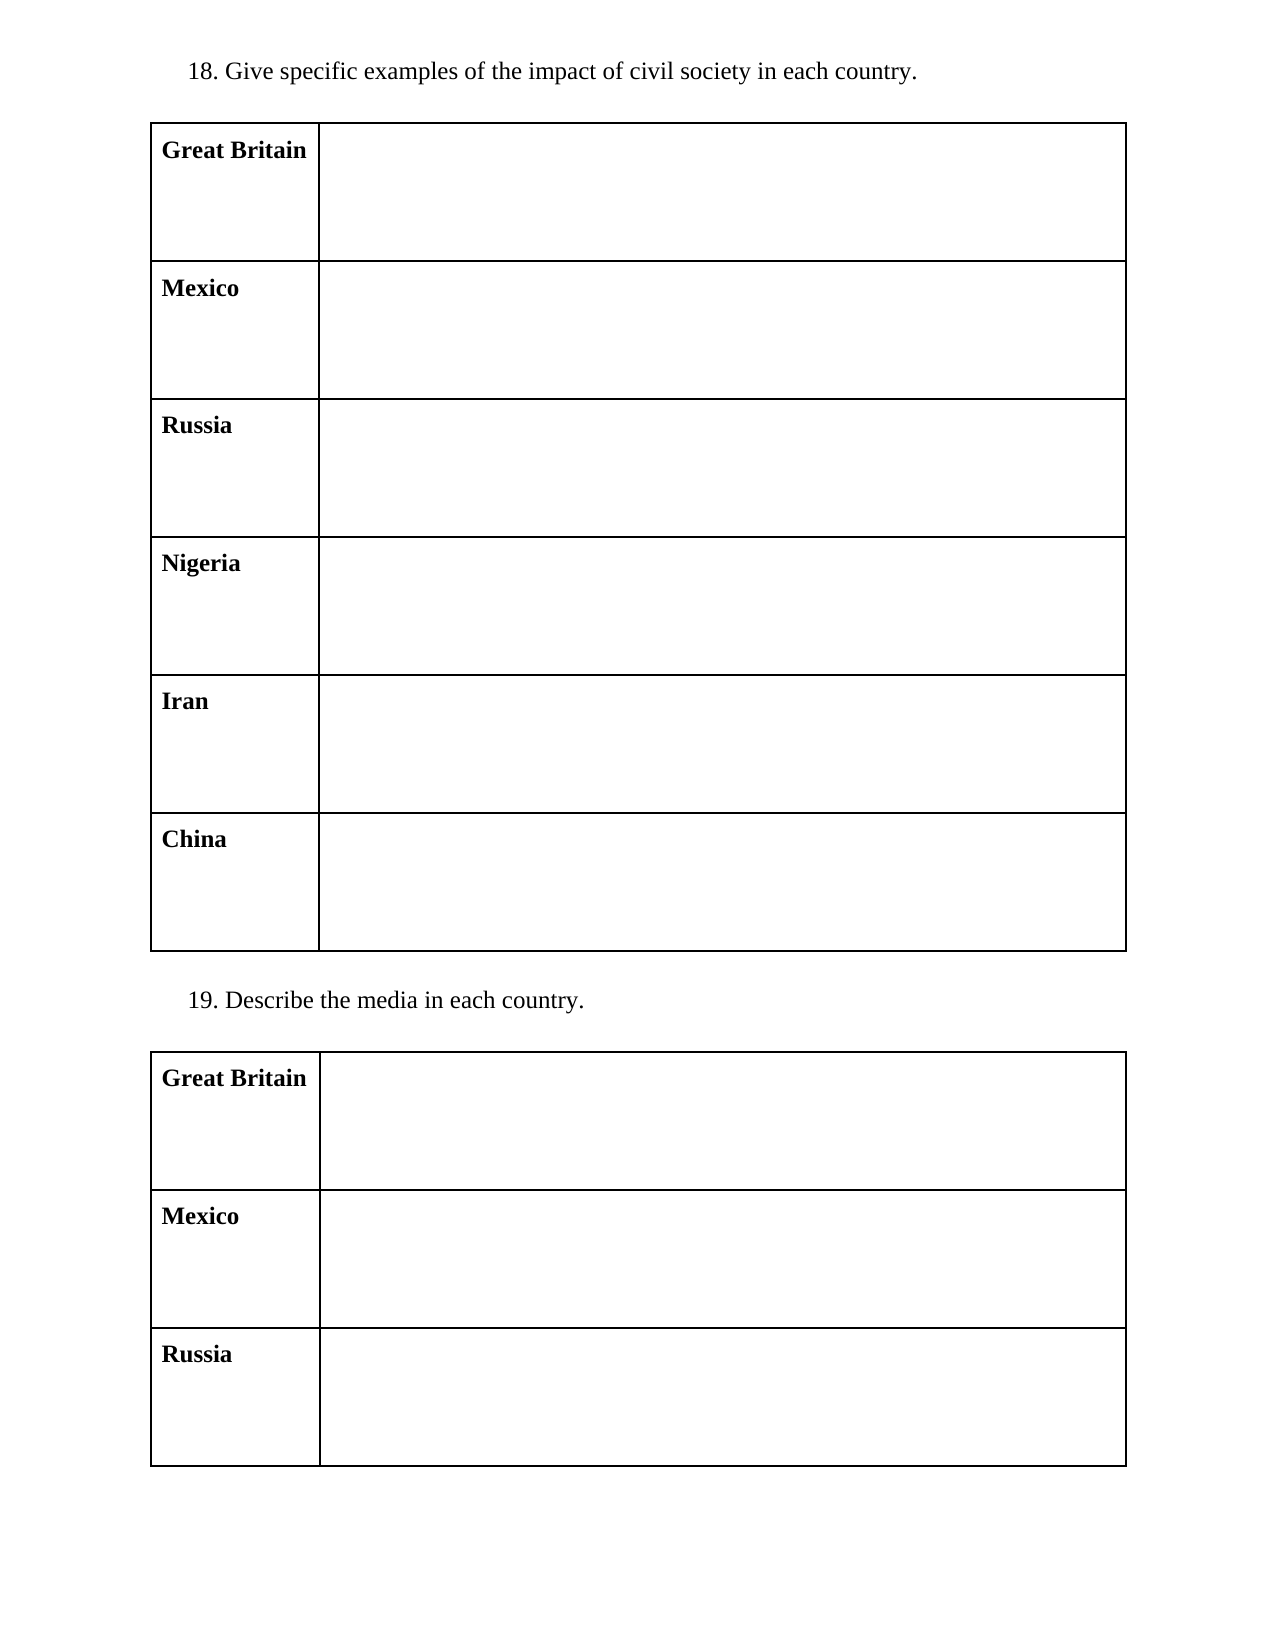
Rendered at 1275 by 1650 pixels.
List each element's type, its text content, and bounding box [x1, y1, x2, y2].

table_header [320, 124, 1125, 260]
table_cell Nigeria [152, 538, 318, 674]
table_cell [320, 262, 1125, 398]
list Give specific examples of the impact of civil society in each country. [187, 56, 1125, 85]
table_cell [321, 1329, 1125, 1465]
table_cell Russia [152, 400, 318, 536]
table_header Great Britain [152, 1053, 319, 1189]
table_cell China [152, 814, 318, 950]
table_header [321, 1053, 1125, 1189]
table_cell [321, 1191, 1125, 1327]
list Describe the media in each country. [187, 985, 1125, 1014]
table_cell [320, 538, 1125, 674]
table_cell [320, 400, 1125, 536]
table_cell Mexico [152, 1191, 319, 1327]
table_cell [320, 814, 1125, 950]
table_cell [320, 676, 1125, 812]
table_cell Russia [152, 1329, 319, 1465]
table_cell Mexico [152, 262, 318, 398]
table_header Great Britain [152, 124, 318, 260]
table_cell Iran [152, 676, 318, 812]
